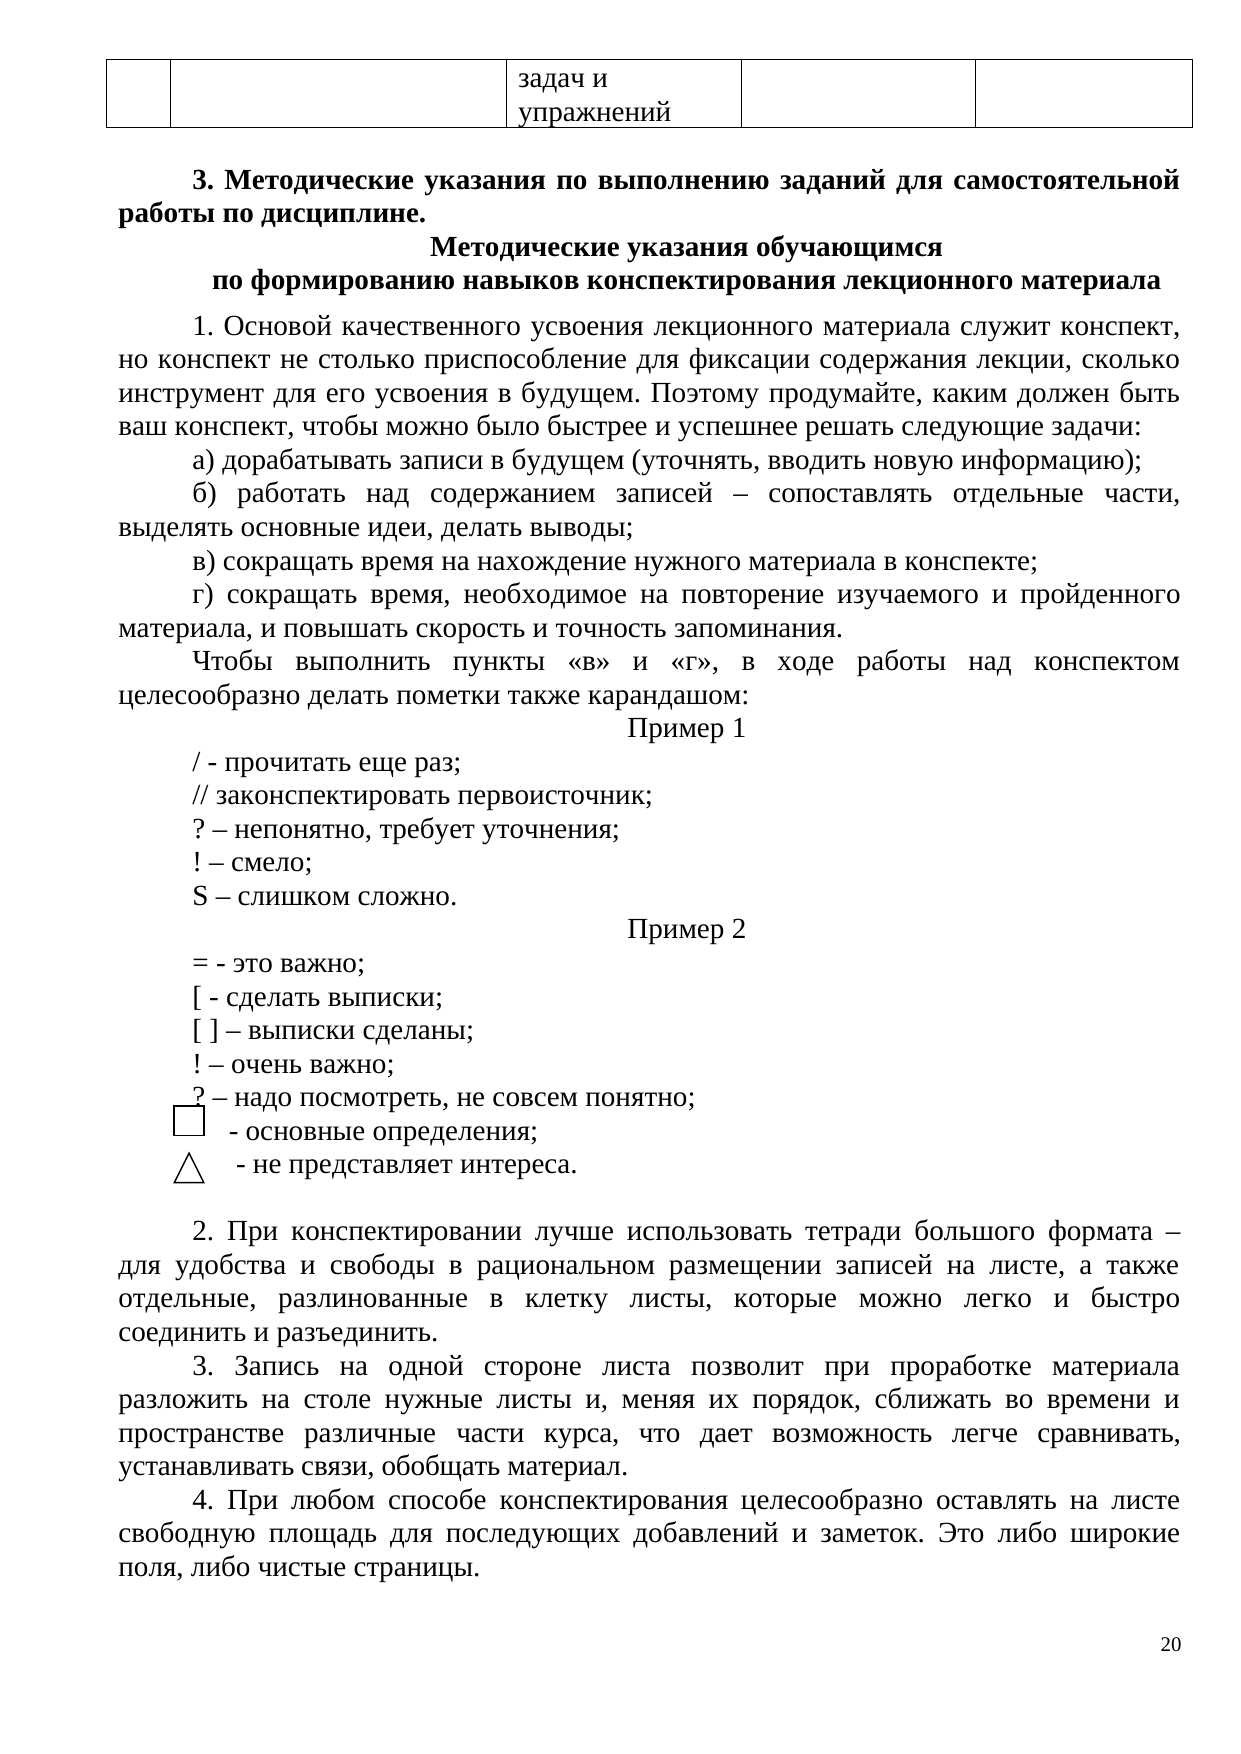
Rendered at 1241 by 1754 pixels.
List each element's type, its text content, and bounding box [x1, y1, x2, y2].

text 4. При любом способе конспектирования целесообразно оставлять на листе свободную площадь для последующих добавлений и заметок. Это либо широкие поля, либо чистые страницы. [118, 1482, 1181, 1582]
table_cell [171, 60, 506, 127]
text - основные определения; [118, 1113, 1181, 1146]
text а) дорабатывать записи в будущем (уточнять, вводить новую информацию); [118, 442, 1181, 476]
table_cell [976, 60, 1192, 127]
text 3. Запись на одной стороне листа позволит при проработке материала разложить на столе нужные листы и, меняя их порядок, сближать во времени и пространстве различные части курса, что дает возможность легче сравнивать, устанавливать связи, обобщать материал. [118, 1348, 1181, 1482]
text б) работать над содержанием записей – сопоставлять отдельные части, выделять основные идеи, делать выводы; [118, 476, 1181, 543]
text - не представляет интереса. [118, 1146, 1181, 1180]
text 1. Основой качественного усвоения лекционного материала служит конспект, но конспект не столько приспособление для фиксации содержания лекции, сколько инструмент для его усвоения в будущем. Поэтому продумайте, каким должен быть ваш конспект, чтобы можно было быстрее и успешнее решать следующие задачи: [118, 308, 1181, 442]
table_cell [107, 60, 170, 127]
text ? – непонятно, требует уточнения; [118, 811, 1181, 844]
text Методические указания обучающимся [118, 229, 1181, 262]
text Пример 2 [118, 912, 1181, 945]
text Пример 1 [118, 710, 1181, 744]
text [ - сделать выписки; [118, 979, 1181, 1012]
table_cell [742, 60, 975, 127]
text ! – смело; [118, 844, 1181, 878]
text по формированию навыков конспектирования лекционного материала [118, 262, 1181, 296]
text ! – очень важно; [118, 1046, 1181, 1079]
text [ ] – выписки сделаны; [118, 1012, 1181, 1046]
text S – слишком сложно. [118, 878, 1181, 912]
text ? – надо посмотреть, не совсем понятно; [118, 1079, 1181, 1113]
text в) сокращать время на нахождение нужного материала в конспекте; [118, 543, 1181, 576]
text // законспектировать первоисточник; [118, 777, 1181, 811]
text = - это важно; [118, 945, 1181, 979]
text / - прочитать еще раз; [118, 744, 1181, 777]
text г) сокращать время, необходимое на повторение изучаемого и пройденного материала, и повышать скорость и точность запоминания. [118, 576, 1181, 643]
text Чтобы выполнить пункты «в» и «г», в ходе работы над конспектом целесообразно делать пометки также карандашом: [118, 643, 1181, 710]
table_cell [507, 60, 741, 127]
text 3. Методические указания по выполнению заданий для самостоятельной работы по дисциплине. [118, 162, 1181, 229]
text 2. При конспектировании лучше использовать тетради большого формата – для удобства и свободы в рациональном размещении записей на листе, а также отдельные, разлинованные в клетку листы, которые можно легко и быстро соединить и разъединить. [118, 1213, 1181, 1348]
